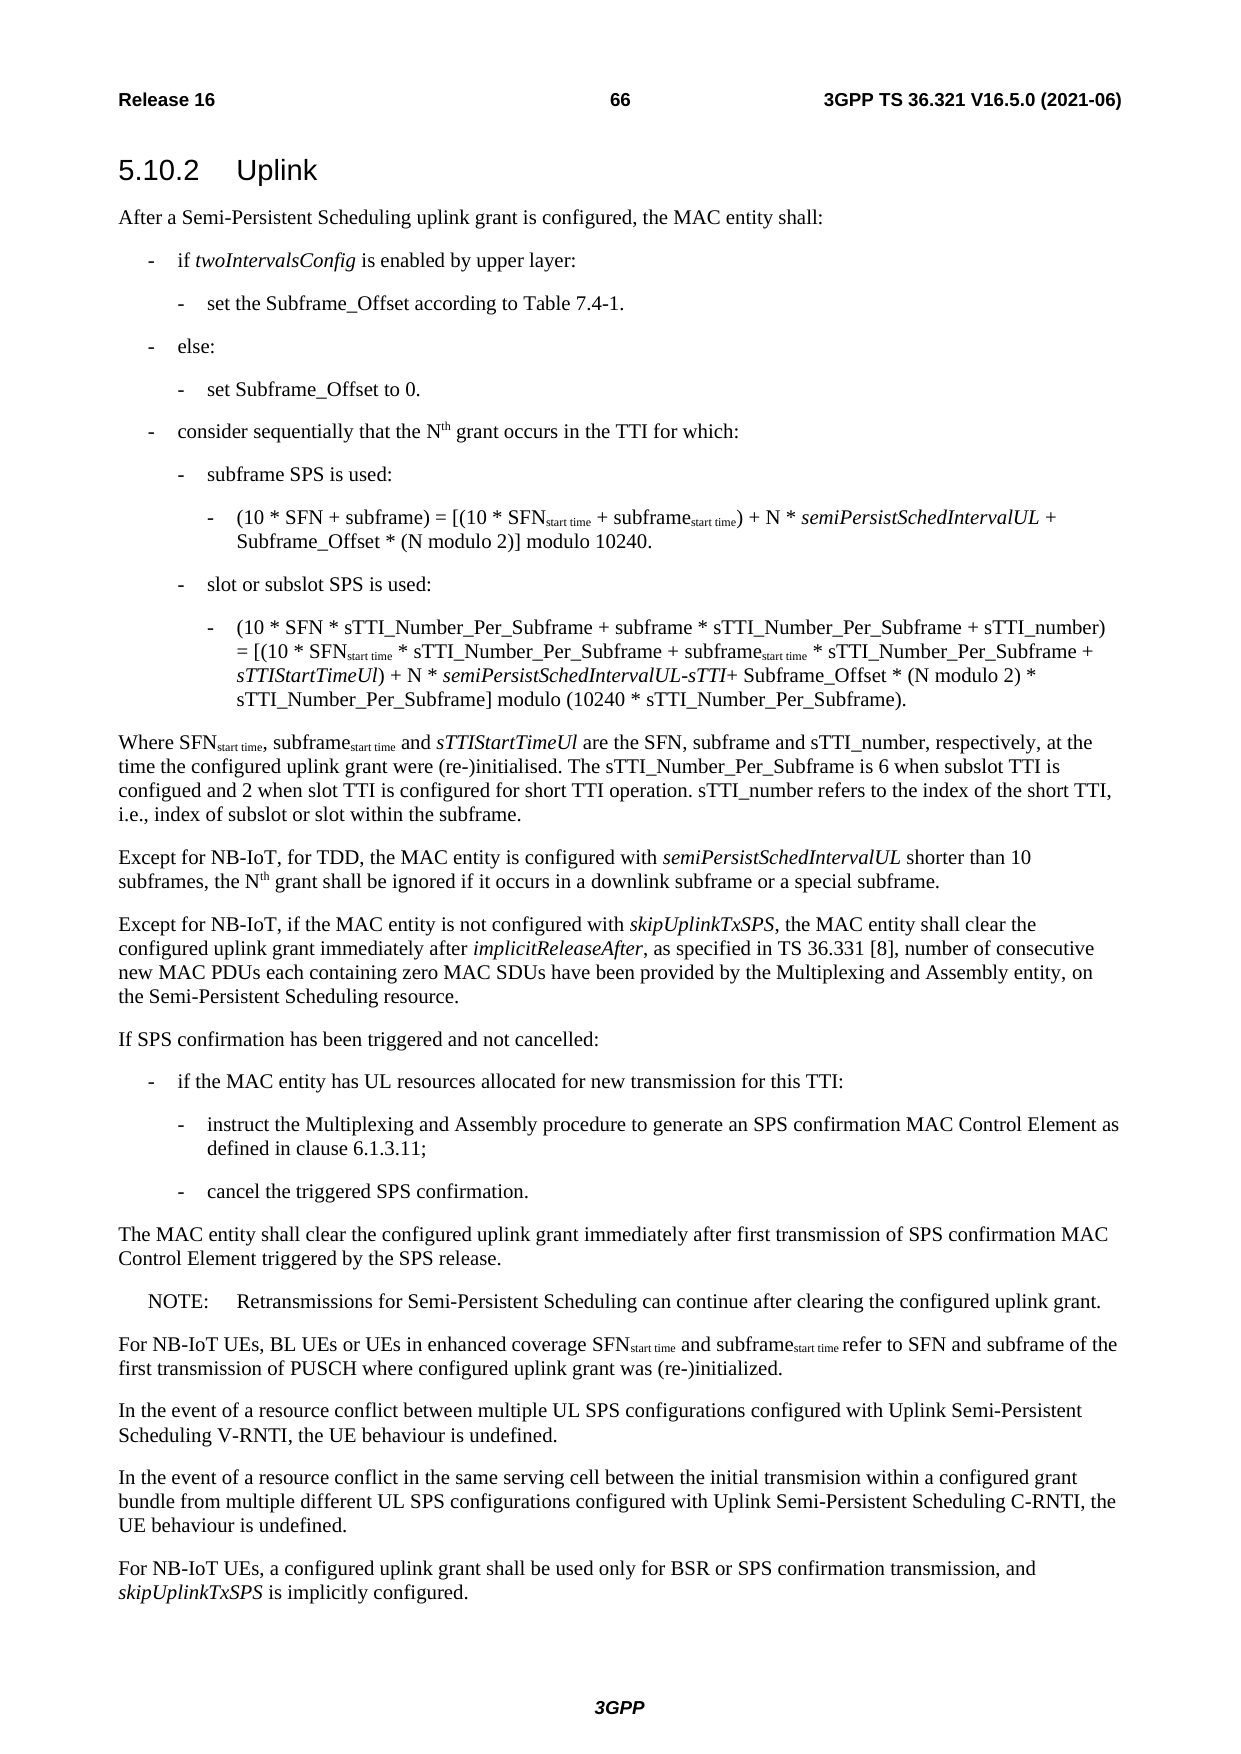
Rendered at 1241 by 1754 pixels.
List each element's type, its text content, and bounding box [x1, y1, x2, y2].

text - if twoIntervalsConfig is enabled by upper layer: [148, 248, 1122, 272]
text - set the Subframe_Offset according to Table 7.4-1. [177, 291, 1122, 315]
text NOTE: Retransmissions for Semi-Persistent Scheduling can continue after clearing the configured uplink grant. [148, 1289, 1122, 1313]
subtitle 5.10.2 Uplink [118, 153, 1122, 187]
text Except for NB-IoT, if the MAC entity is not configured with skipUplinkTxSPS, the MAC entity shall clear the configured uplink grant immediately after implicitReleaseAfter, as specified in TS 36.331 [8], number of consecutive new MAC PDUs each containing zero MAC SDUs have been provided by the Multiplexing and Assembly entity, on the Semi-Persistent Scheduling resource. [118, 912, 1122, 1008]
text - else: [148, 334, 1122, 358]
text For NB-IoT UEs, a configured uplink grant shall be used only for BSR or SPS confirmation transmission, and skipUplinkTxSPS is implicitly configured. [118, 1556, 1122, 1604]
text - instruct the Multiplexing and Assembly procedure to generate an SPS confirmation MAC Control Element as defined in clause 6.1.3.11; [177, 1112, 1122, 1160]
text - consider sequentially that the Nth grant occurs in the TTI for which: [148, 419, 1122, 443]
text For NB-IoT UEs, BL UEs or UEs in enhanced coverage SFNstart time and subframestart time refer to SFN and subframe of the first transmission of PUSCH where configured uplink grant was (re-)initialized. [118, 1332, 1122, 1380]
text After a Semi-Persistent Scheduling uplink grant is configured, the MAC entity shall: [118, 205, 1122, 229]
text - cancel the triggered SPS confirmation. [177, 1179, 1122, 1203]
text - if the MAC entity has UL resources allocated for new transmission for this TTI: [148, 1069, 1122, 1093]
text In the event of a resource conflict between multiple UL SPS configurations configured with Uplink Semi-Persistent Scheduling V-RNTI, the UE behaviour is undefined. [118, 1398, 1122, 1447]
text In the event of a resource conflict in the same serving cell between the initial transmision within a configured grant bundle from multiple different UL SPS configurations configured with Uplink Semi-Persistent Scheduling C-RNTI, the UE behaviour is undefined. [118, 1465, 1122, 1537]
text - set Subframe_Offset to 0. [177, 377, 1122, 401]
text If SPS confirmation has been triggered and not cancelled: [118, 1027, 1122, 1051]
text The MAC entity shall clear the configured uplink grant immediately after first transmission of SPS confirmation MAC Control Element triggered by the SPS release. [118, 1222, 1122, 1270]
text - (10 * SFN * sTTI_Number_Per_Subframe + subframe * sTTI_Number_Per_Subframe + sTTI_number) = [(10 * SFNstart time * sTTI_Number_Per_Subframe + subframestart time * sTTI_Number_Per_Subframe + sTTIStartTimeUl) + N * semiPersistSchedIntervalUL-sTTI+ Subframe_Offset * (N modulo 2) * sTTI_Number_Per_Subframe] modulo (10240 * sTTI_Number_Per_Subframe). [207, 615, 1122, 711]
text Where SFNstart time, subframestart time and sTTIStartTimeUl are the SFN, subframe and sTTI_number, respectively, at the time the configured uplink grant were (re-)initialised. The sTTI_Number_Per_Subframe is 6 when subslot TTI is configued and 2 when slot TTI is configured for short TTI operation. sTTI_number refers to the index of the short TTI, i.e., index of subslot or slot within the subframe. [118, 730, 1122, 826]
text - subframe SPS is used: [177, 462, 1122, 486]
text - slot or subslot SPS is used: [177, 572, 1122, 596]
text - (10 * SFN + subframe) = [(10 * SFNstart time + subframestart time) + N * semiPersistSchedIntervalUL + Subframe_Offset * (N modulo 2)] modulo 10240. [207, 505, 1122, 553]
text Except for NB-IoT, for TDD, the MAC entity is configured with semiPersistSchedIntervalUL shorter than 10 subframes, the Nth grant shall be ignored if it occurs in a downlink subframe or a special subframe. [118, 845, 1122, 893]
